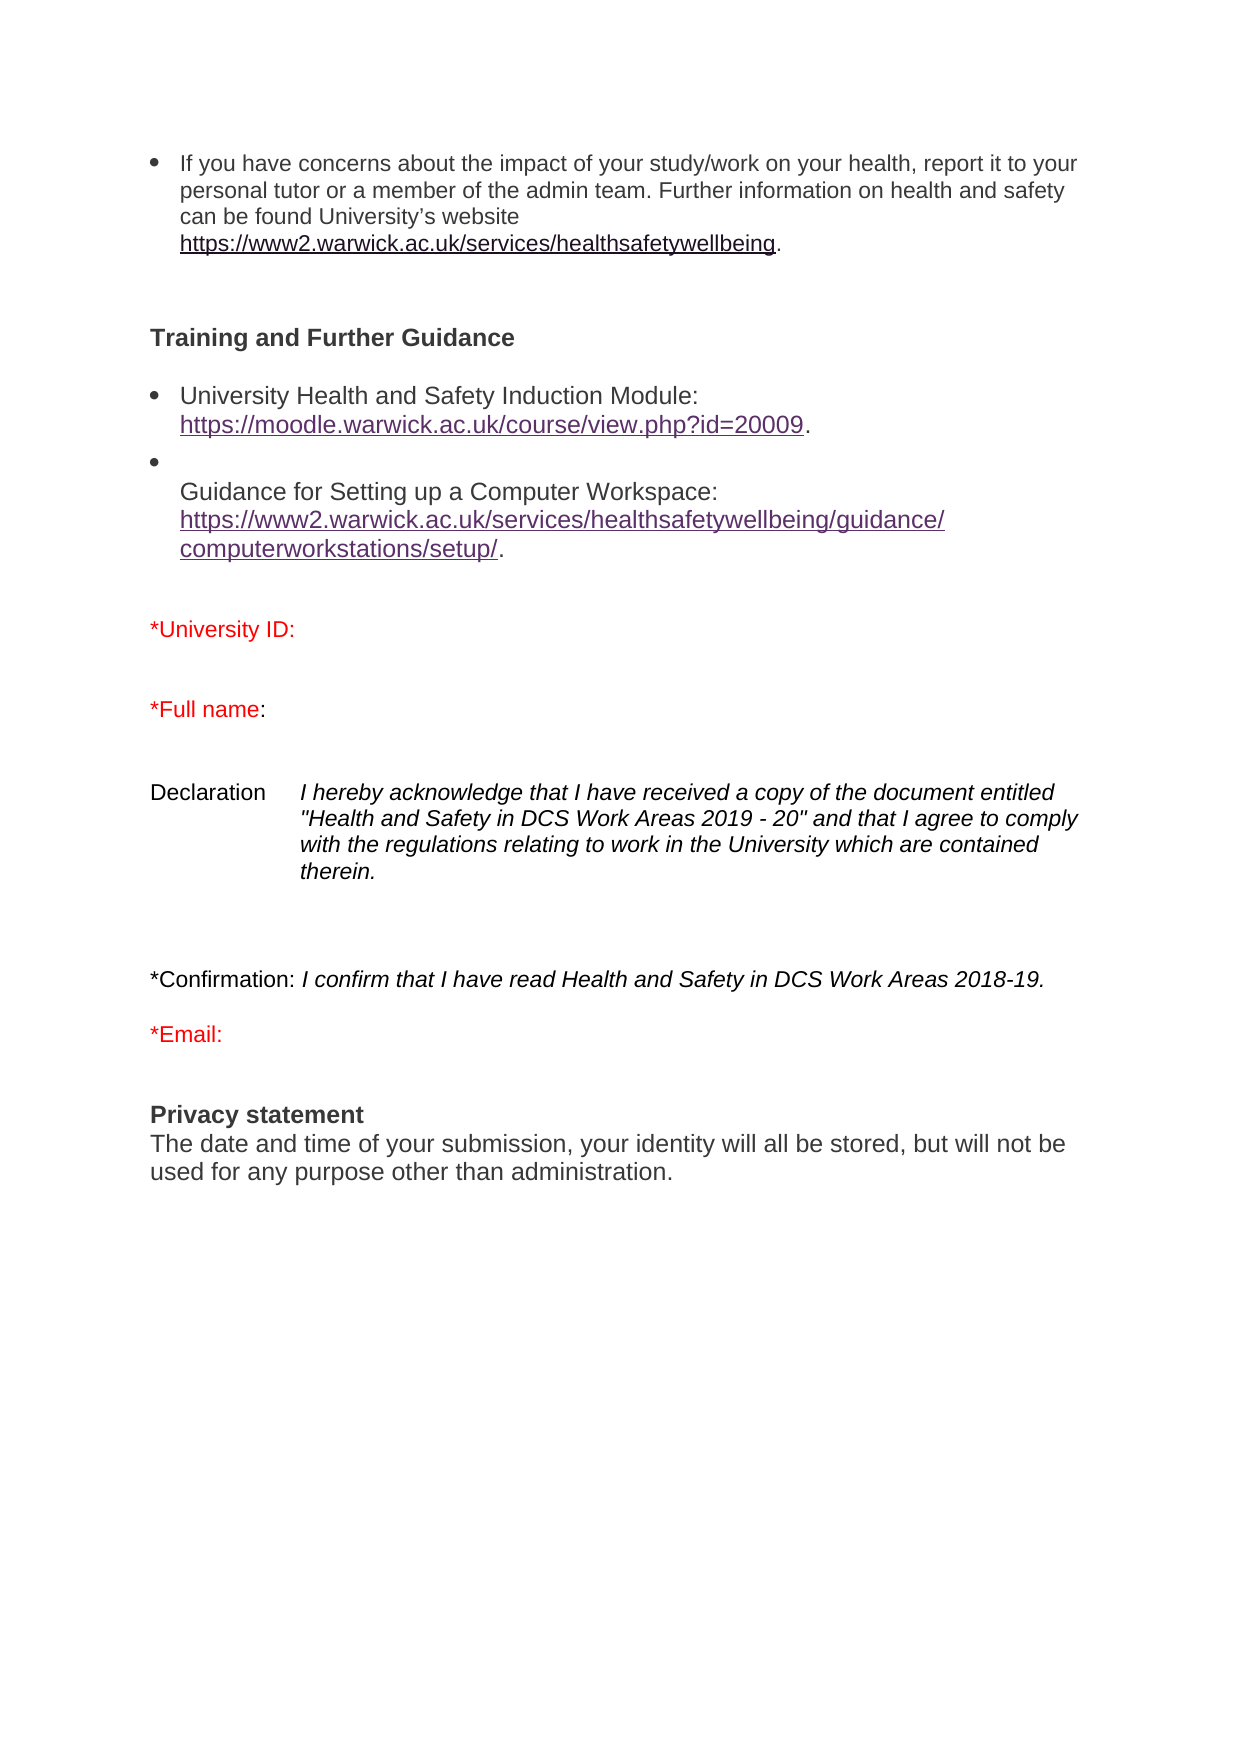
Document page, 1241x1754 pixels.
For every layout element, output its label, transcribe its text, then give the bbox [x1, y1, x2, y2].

list University Health and Safety Induction Module: https://moodle.warwick.ac.uk/course/view.php?id=20009. [150, 381, 1090, 438]
text *University ID: [150, 616, 1090, 642]
list If you have concerns about the impact of your study/work on your health, report it to your personal tutor or a member of the admin team. Further information on health and safety can be found University’s website https://www2.warwick.ac.uk/services/healthsafetywellbeing. [150, 150, 1090, 256]
text *Confirmation: I confirm that I have read Health and Safety in DCS Work Areas 2018-19. [150, 966, 1090, 993]
text Training and Further Guidance [150, 294, 1090, 352]
list Guidance for Setting up a Computer Workspace: https://www2.warwick.ac.uk/services/healthsafetywellbeing/guidance/computerworkstations/setup/. [150, 448, 1090, 563]
text *Email: [150, 1021, 1090, 1047]
text Declaration I hereby acknowledge that I have received a copy of the document entitled "Health and Safety in DCS Work Areas 2019 - 20" and that I agree to comply with the regulations relating to work in the University which are contained therein. [150, 779, 1090, 884]
text *Full name: [150, 696, 1090, 723]
text Privacy statement [150, 1100, 1090, 1129]
text The date and time of your submission, your identity will all be stored, but will not be used for any purpose other than administration. [150, 1129, 1090, 1186]
